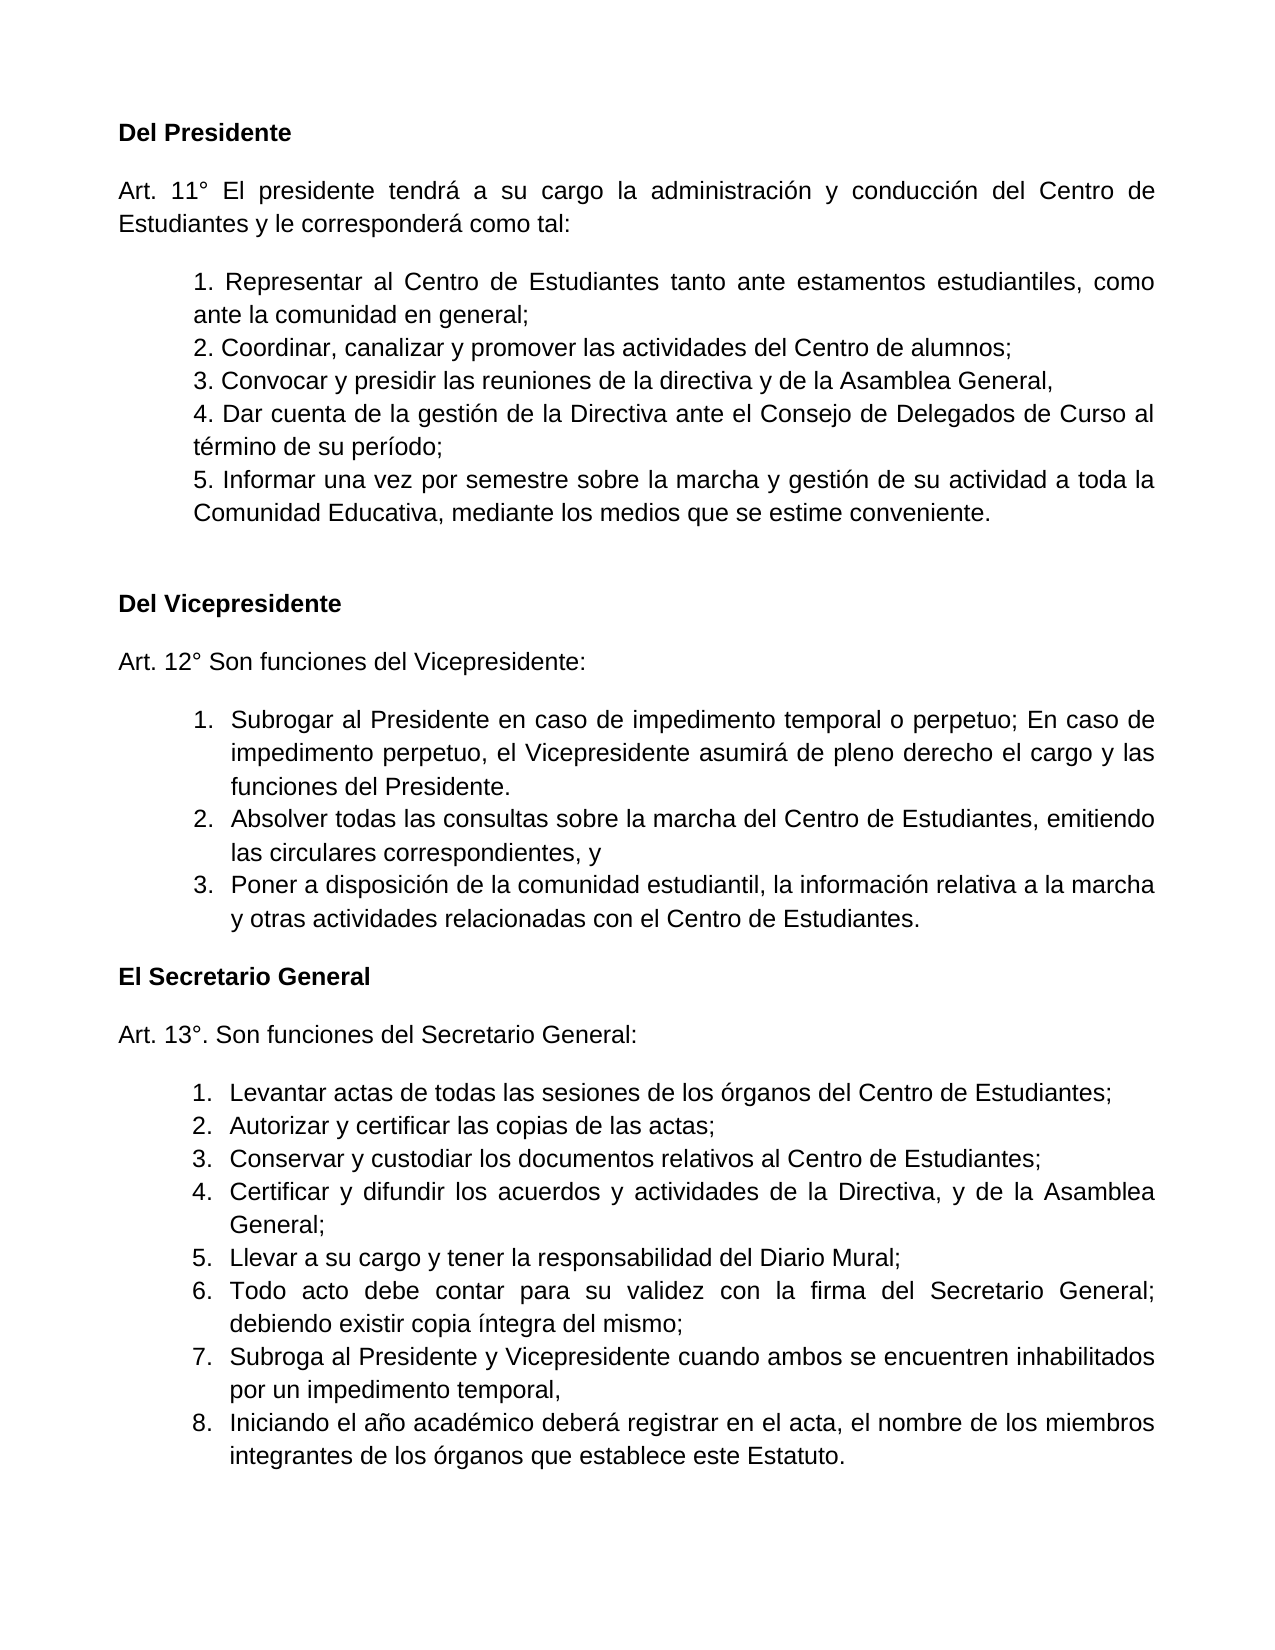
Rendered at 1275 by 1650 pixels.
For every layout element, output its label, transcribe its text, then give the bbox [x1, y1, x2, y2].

list Subrogar al Presidente en caso de impedimento temporal o perpetuo; En caso de impedimento perpetuo, el Vicepresidente asumirá de pleno derecho el cargo y las funciones del Presidente. [193, 705, 1157, 800]
list Iniciando el año académico deberá registrar en el acta, el nombre de los miembros integrantes de los órganos que establece este Estatuto. [192, 1408, 1157, 1469]
text Art. 12° Son funciones del Vicepresidente: [118, 647, 1157, 676]
text 2. Coordinar, canalizar y promover las actividades del Centro de alumnos; [118, 333, 1157, 362]
text El Secretario General [118, 962, 1157, 990]
text Del Vicepresidente [118, 589, 1157, 618]
text 4. Dar cuenta de la gestión de la Directiva ante el Consejo de Delegados de Curso al término de su período; [193, 399, 1157, 461]
text Del Presidente [118, 118, 1157, 147]
list Certificar y difundir los acuerdos y actividades de la Directiva, y de la Asamblea General; [192, 1177, 1157, 1238]
list Llevar a su cargo y tener la responsabilidad del Diario Mural; [192, 1243, 1157, 1271]
text 5. Informar una vez por semestre sobre la marcha y gestión de su actividad a toda la Comunidad Educativa, mediante los medios que se estime conveniente. [193, 465, 1157, 527]
text 3. Convocar y presidir las reuniones de la directiva y de la Asamblea General, [118, 366, 1157, 395]
text Art. 13°. Son funciones del Secretario General: [118, 1019, 1157, 1048]
list Absolver todas las consultas sobre la marcha del Centro de Estudiantes, emitiendo las circulares correspondientes, y [193, 804, 1157, 866]
list Todo acto debe contar para su validez con la firma del Secretario General; debiendo existir copia íntegra del mismo; [192, 1276, 1157, 1337]
text 1. Representar al Centro de Estudiantes tanto ante estamentos estudiantiles, como ante la comunidad en general; [193, 267, 1157, 329]
list Poner a disposición de la comunidad estudiantil, la información relativa a la marcha y otras actividades relacionadas con el Centro de Estudiantes. [193, 871, 1157, 932]
list Levantar actas de todas las sesiones de los órganos del Centro de Estudiantes; [192, 1078, 1157, 1106]
list Autorizar y certificar las copias de las actas; [192, 1111, 1157, 1139]
list Conservar y custodiar los documentos relativos al Centro de Estudiantes; [192, 1144, 1157, 1172]
list Subroga al Presidente y Vicepresidente cuando ambos se encuentren inhabilitados por un impedimento temporal, [192, 1342, 1157, 1403]
text Art. 11° El presidente tendrá a su cargo la administración y conducción del Centro de Estudiantes y le corresponderá como tal: [118, 176, 1157, 238]
